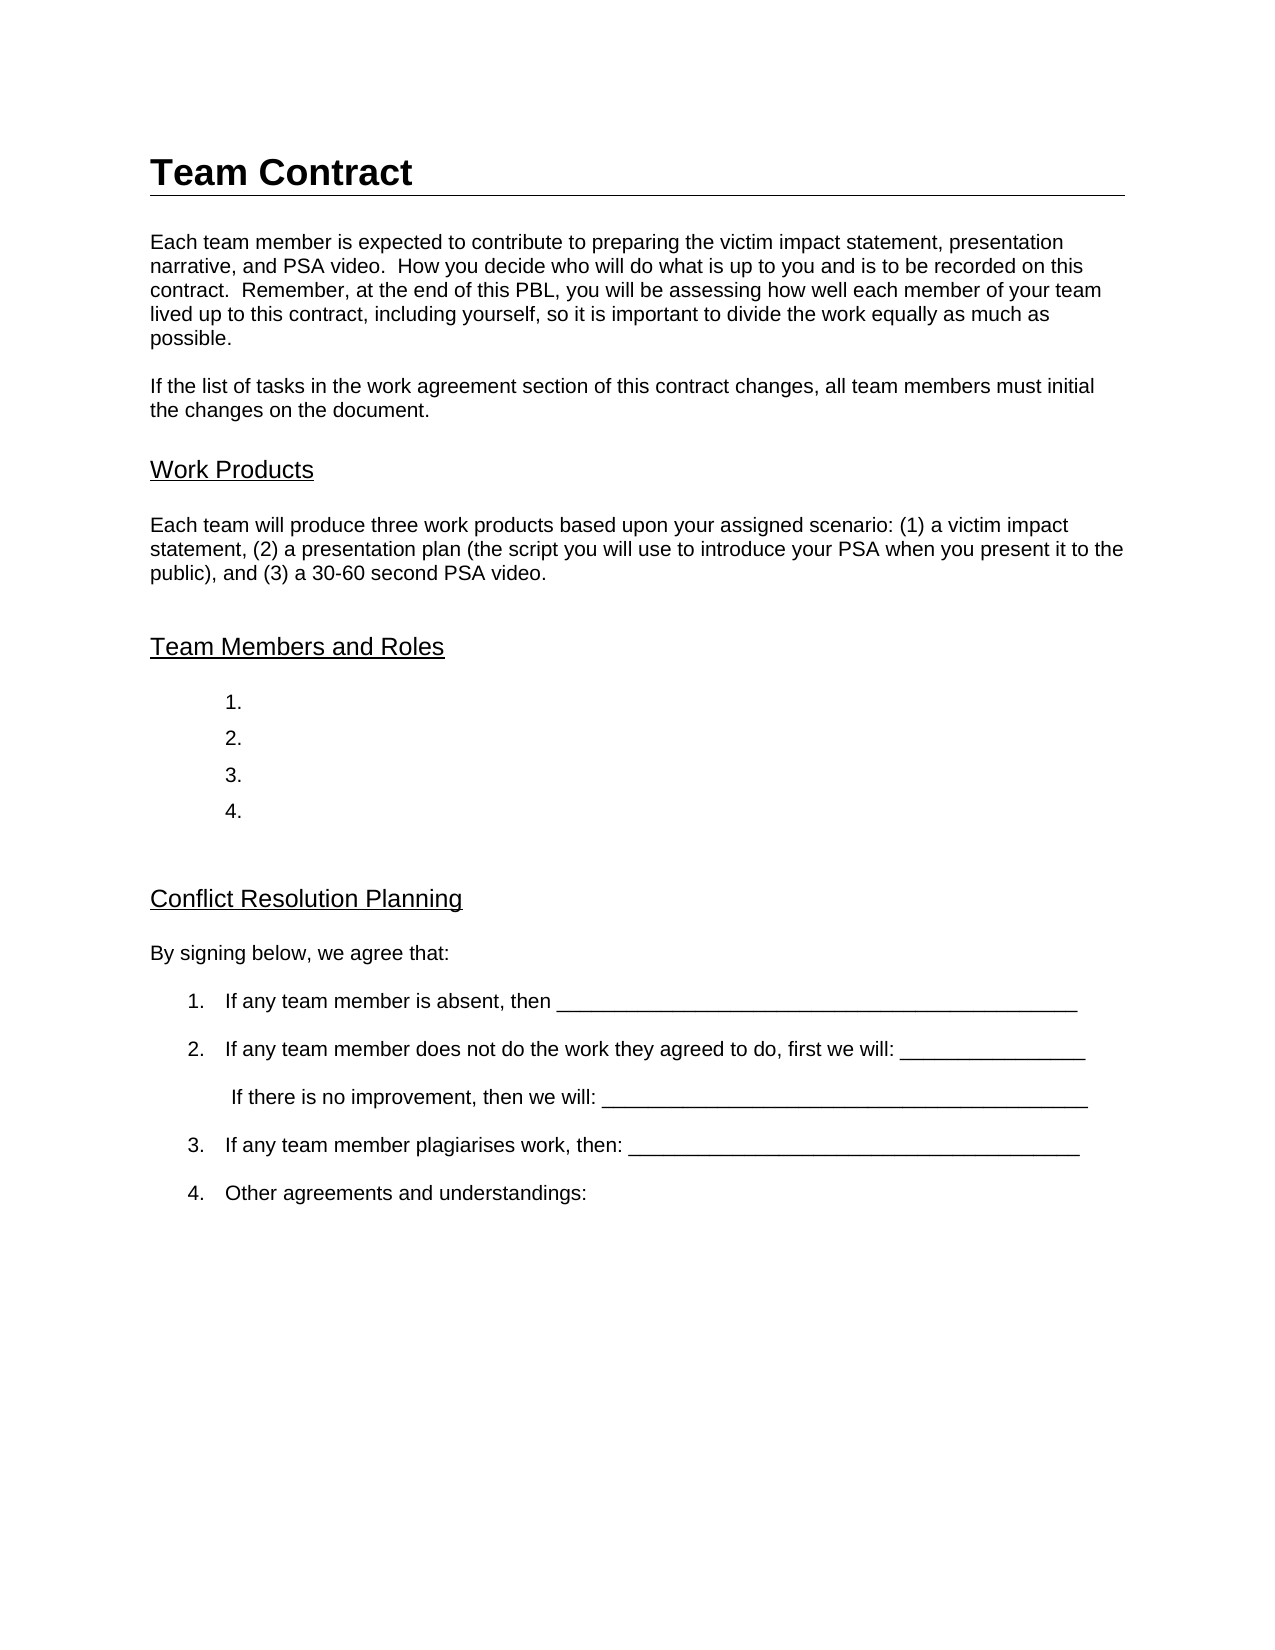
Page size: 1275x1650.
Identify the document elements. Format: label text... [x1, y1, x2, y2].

subtitle Work Products [150, 455, 1125, 484]
text 2. [225, 726, 1125, 750]
list If any team member is absent, then _____________________________________________ [187, 989, 1125, 1013]
list Other agreements and understandings: [187, 1181, 1125, 1204]
text Team Contract [150, 150, 1125, 195]
text 4. [225, 799, 1125, 823]
list If any team member plagiarises work, then: _______________________________________ [187, 1133, 1125, 1157]
text Each team member is expected to contribute to preparing the victim impact statement, presentation narrative, and PSA video. How you decide who will do what is up to you and is to be recorded on this contract. Remember, at the end of this PBL, you will be assessing how well each member of your team lived up to this contract, including yourself, so it is important to divide the work equally as much as possible. [150, 230, 1125, 349]
text If there is no improvement, then we will: __________________________________________ [225, 1085, 1125, 1109]
text 1. [225, 690, 1125, 714]
text 3. [225, 763, 1125, 787]
text Each team will produce three work products based upon your assigned scenario: (1) a victim impact statement, (2) a presentation plan (the script you will use to introduce your PSA when you present it to the public), and (3) a 30-60 second PSA video. [150, 512, 1125, 584]
subtitle Conflict Resolution Planning [150, 883, 1125, 912]
text If the list of tasks in the work agreement section of this contract changes, all team members must initial the changes on the document. [150, 373, 1125, 421]
subtitle Team Members and Roles [150, 632, 1125, 661]
list If any team member does not do the work they agreed to do, first we will: ________________ [187, 1037, 1125, 1061]
text By signing below, we agree that: [150, 941, 1125, 965]
